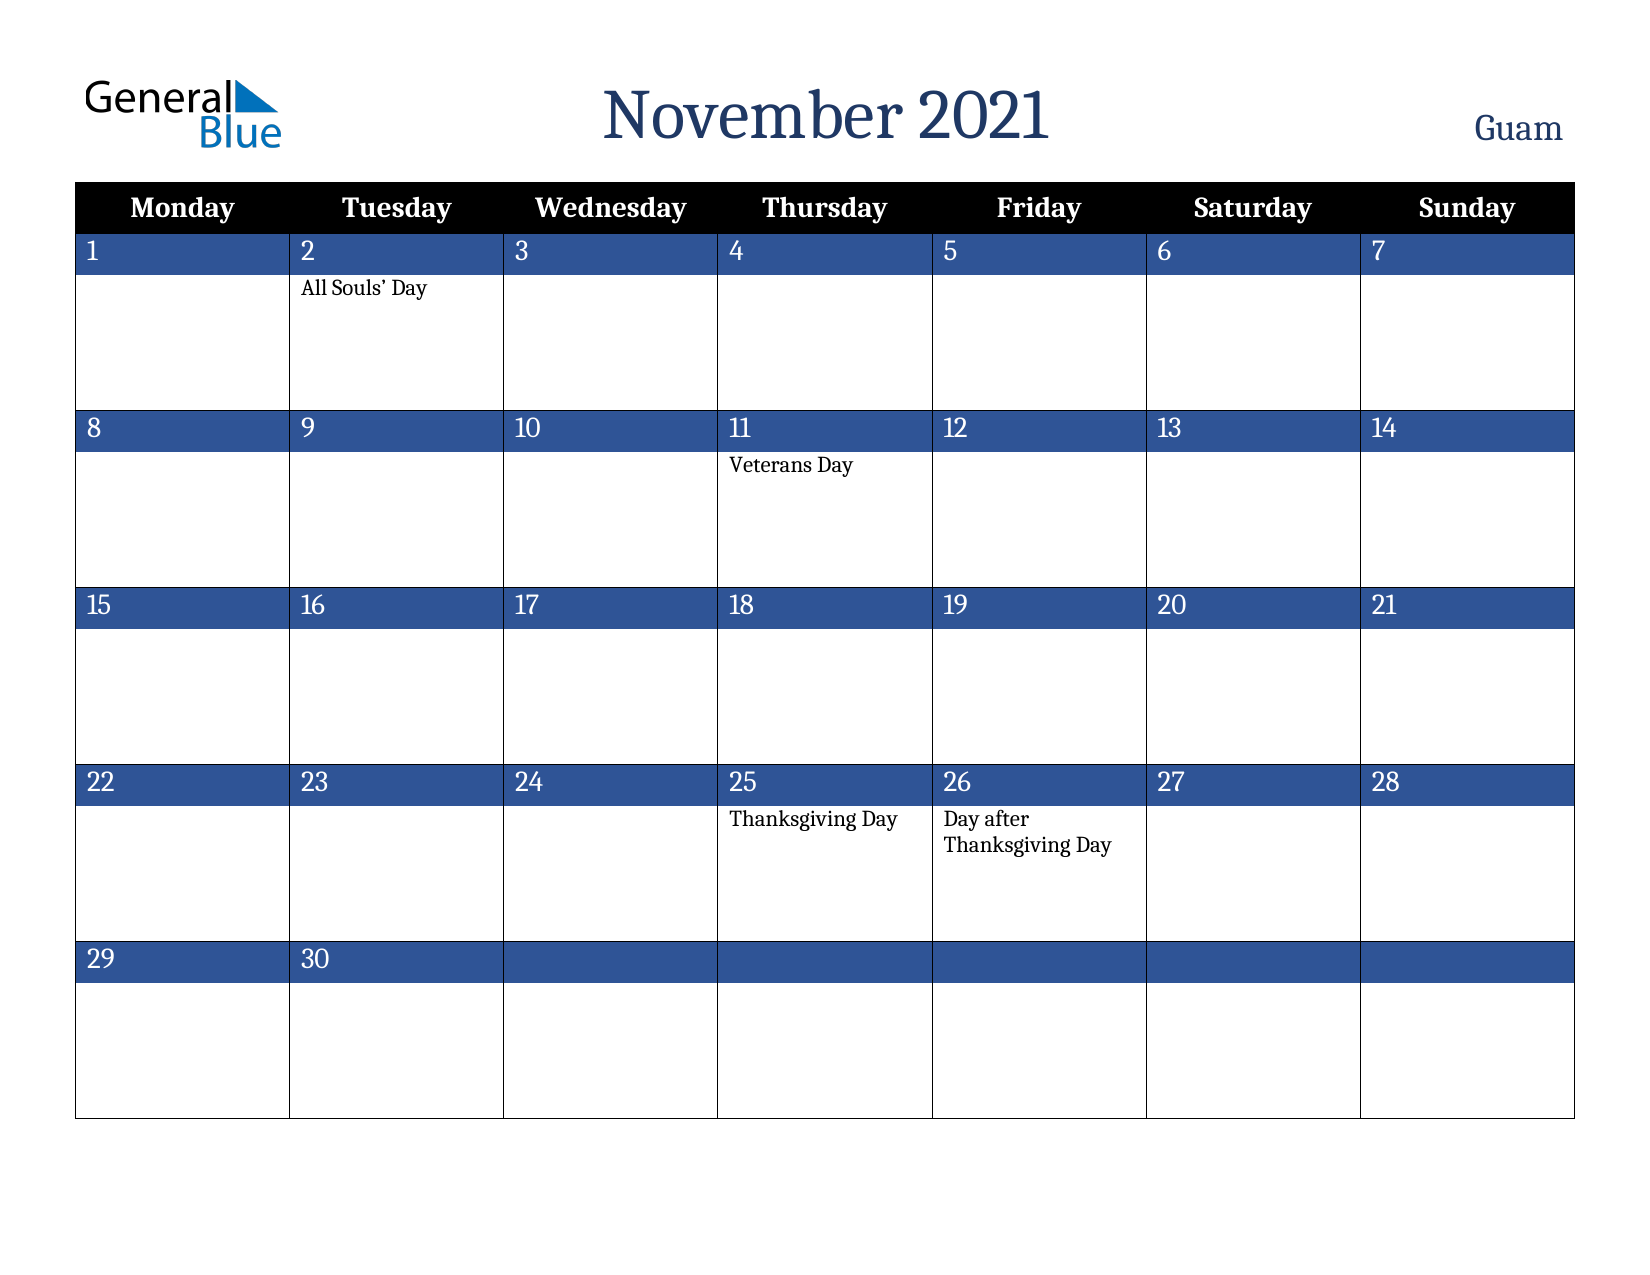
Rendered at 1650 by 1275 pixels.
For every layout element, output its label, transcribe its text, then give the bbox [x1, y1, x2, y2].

table_cell 30 [290, 942, 503, 983]
table_cell [76, 275, 289, 410]
table_cell 18 [718, 588, 932, 629]
table_cell [290, 983, 503, 1118]
table_cell All Souls’ Day [290, 275, 503, 410]
table_cell 7 [1361, 234, 1574, 275]
table_cell [1361, 983, 1574, 1118]
table_cell 21 [1361, 588, 1574, 629]
table_cell Saturday [1147, 183, 1360, 233]
table_cell 25 [718, 765, 932, 806]
table_cell [1361, 452, 1574, 587]
table_cell Friday [933, 183, 1146, 233]
table_cell [76, 452, 289, 587]
table_cell 11 [718, 411, 932, 452]
table_header [76, 75, 503, 182]
table_cell 1 [76, 234, 289, 275]
table_cell [1147, 452, 1360, 587]
table_cell 4 [718, 234, 932, 275]
table_cell 29 [76, 942, 289, 983]
picture [86, 80, 281, 148]
table_cell [718, 942, 932, 983]
table_cell [290, 806, 503, 941]
table_cell [1147, 983, 1360, 1118]
table_cell 17 [504, 588, 717, 629]
table_cell 5 [933, 234, 1146, 275]
table_cell [504, 629, 717, 764]
table_cell [76, 806, 289, 941]
table_cell Wednesday [504, 183, 717, 233]
table_cell [933, 629, 1146, 764]
table_cell Thursday [718, 183, 932, 233]
table_cell [504, 806, 717, 941]
table_cell [1361, 629, 1574, 764]
table_cell [718, 983, 932, 1118]
table_cell [290, 452, 503, 587]
table_cell 23 [290, 765, 503, 806]
table_cell [933, 942, 1146, 983]
table_cell 8 [76, 411, 289, 452]
table_cell [1147, 629, 1360, 764]
table_cell Sunday [1361, 183, 1574, 233]
table_cell 24 [504, 765, 717, 806]
table_cell 3 [504, 234, 717, 275]
table_cell 15 [76, 588, 289, 629]
table_cell [1361, 806, 1574, 941]
table_cell 2 [290, 234, 503, 275]
table_cell 13 [1147, 411, 1360, 452]
table_cell [933, 275, 1146, 410]
table_cell 12 [933, 411, 1146, 452]
table_cell 28 [1361, 765, 1574, 806]
table_cell 27 [1147, 765, 1360, 806]
table_cell 22 [76, 765, 289, 806]
table_cell [290, 629, 503, 764]
table_cell [76, 629, 289, 764]
table_cell [933, 452, 1146, 587]
table_cell [504, 275, 717, 410]
table_header November 2021 [504, 75, 1146, 182]
table_cell [1361, 275, 1574, 410]
table_cell [504, 452, 717, 587]
table_cell [76, 983, 289, 1118]
table_cell [1147, 275, 1360, 410]
table_cell 16 [290, 588, 503, 629]
table_cell [1147, 806, 1360, 941]
table_cell 19 [933, 588, 1146, 629]
table_cell Veterans Day [718, 452, 932, 587]
table_header Guam [1146, 75, 1574, 182]
table_cell Thanksgiving Day [718, 806, 932, 941]
table_cell 26 [933, 765, 1146, 806]
table_cell Day after Thanksgiving Day [933, 806, 1146, 941]
table_cell [504, 983, 717, 1118]
table_cell [718, 629, 932, 764]
table_cell [933, 983, 1146, 1118]
table_cell [504, 942, 717, 983]
table_cell 14 [1361, 411, 1574, 452]
table_cell [718, 275, 932, 410]
table_cell 10 [504, 411, 717, 452]
table_cell Monday [76, 183, 289, 233]
table_cell [1147, 942, 1360, 983]
table_cell 20 [1147, 588, 1360, 629]
table_cell [1361, 942, 1574, 983]
table_cell Tuesday [290, 183, 503, 233]
table_cell 9 [290, 411, 503, 452]
table_cell 6 [1147, 234, 1360, 275]
